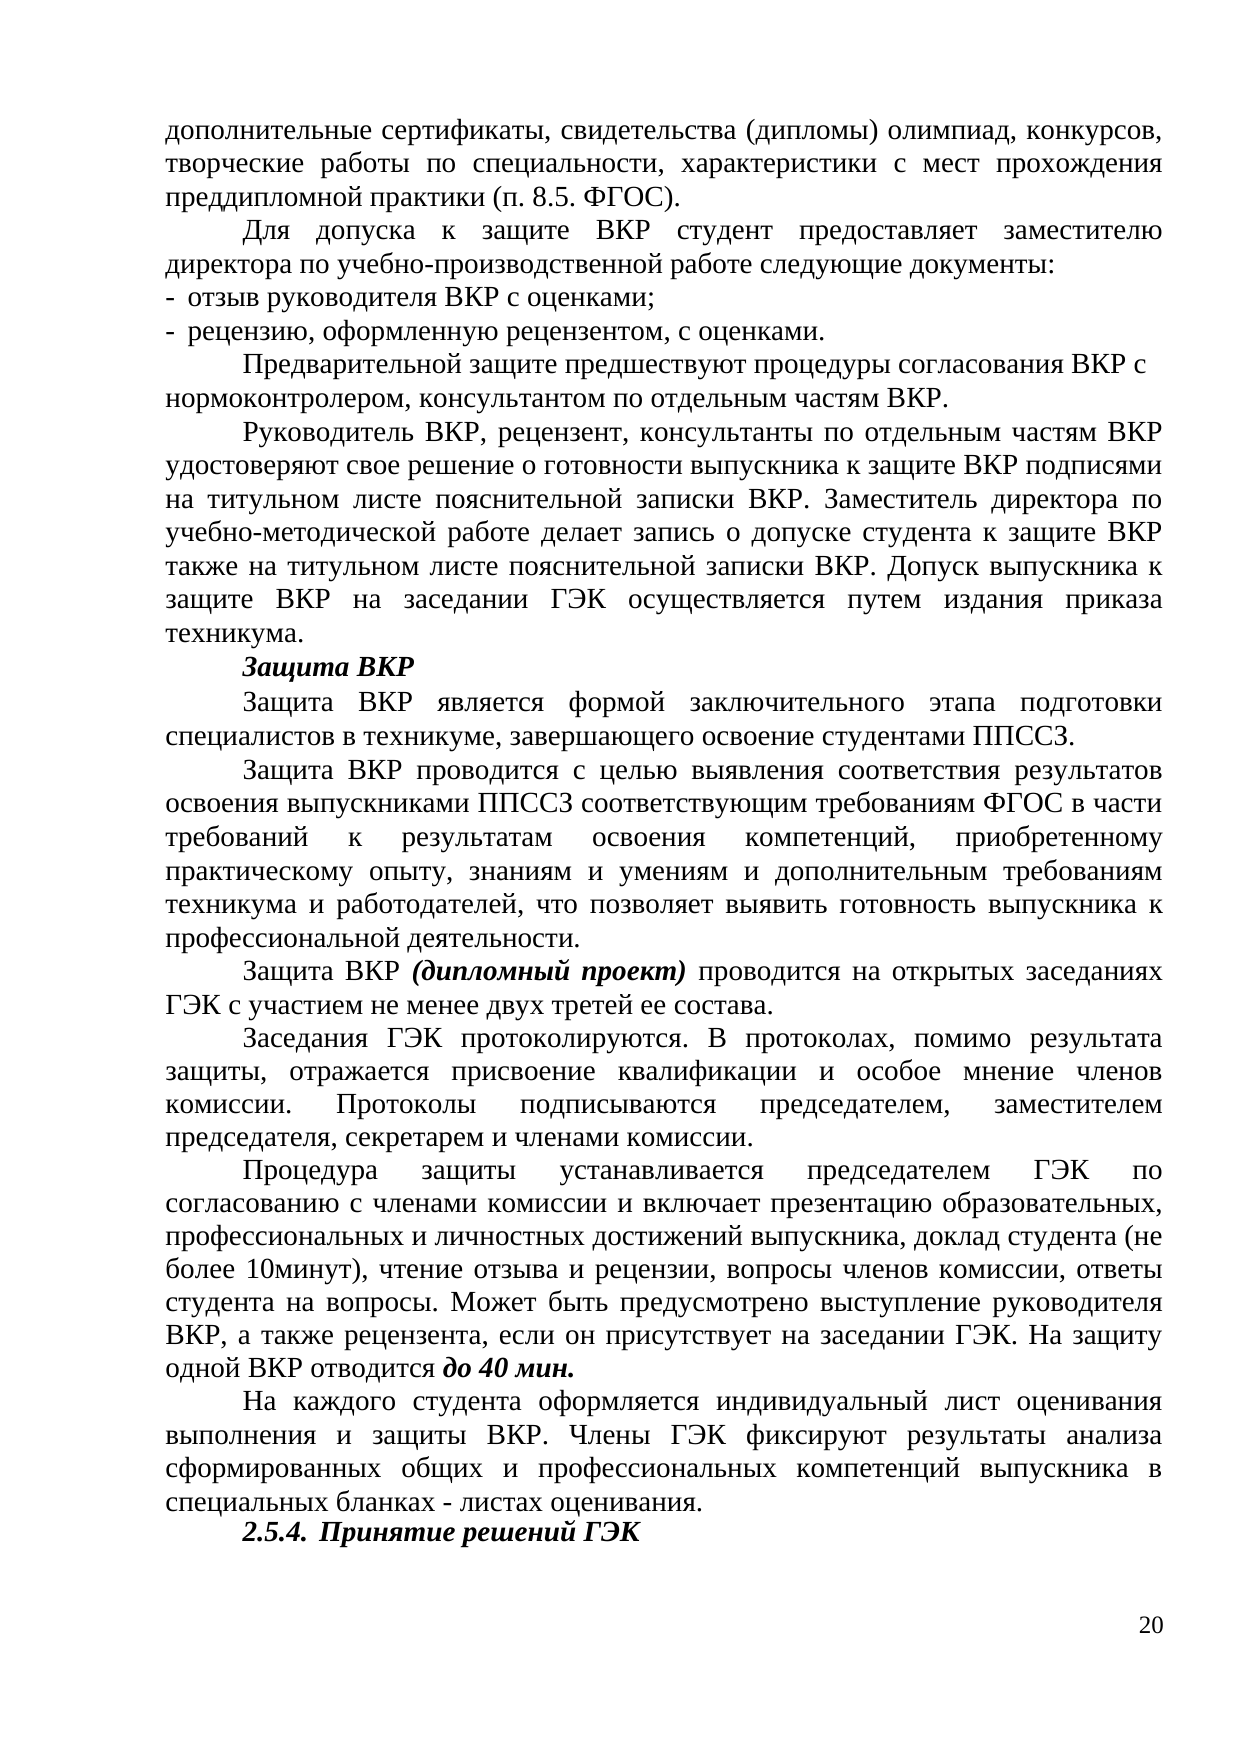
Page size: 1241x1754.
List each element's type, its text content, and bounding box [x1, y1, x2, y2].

text Защита ВКР является формой заключительного этапа подготовки специалистов в техникуме, завершающего освоение студентами ППССЗ. [165, 683, 1163, 752]
text На каждого студента оформляется индивидуальный лист оценивания выполнения и защиты ВКР. Члены ГЭК фиксируют результаты анализа сформированных общих и профессиональных компетенций выпускника в специальных бланках - листах оценивания. [165, 1384, 1163, 1518]
text Для допуска к защите ВКР студент предоставляет заместителю директора по учебно-производственной работе следующие документы: [165, 213, 1163, 280]
text - рецензию, оформленную рецензентом, с оценками. [165, 314, 1163, 347]
text - отзыв руководителя ВКР с оценками; [165, 280, 1163, 314]
text 2.5.4. Принятие решений ГЭК [165, 1518, 1163, 1547]
text Руководитель ВКР, рецензент, консультанты по отдельным частям ВКР удостоверяют свое решение о готовности выпускника к защите ВКР подписями на титульном листе пояснительной записки ВКР. Заместитель директора по учебно-методической работе делает запись о допуске студента к защите ВКР также на титульном листе пояснительной записки ВКР. Допуск выпускника к защите ВКР на заседании ГЭК осуществляется путем издания приказа техникума. [165, 414, 1163, 649]
text Защита ВКР проводится с целью выявления соответствия результатов освоения выпускниками ППССЗ соответствующим требованиям ФГОС в части требований к результатам освоения компетенций, приобретенному практическому опыту, знаниям и умениям и дополнительным требованиям техникума и работодателей, что позволяет выявить готовность выпускника к профессиональной деятельности. [165, 752, 1163, 954]
text Заседания ГЭК протоколируются. В протоколах, помимо результата защиты, отражается присвоение квалификации и особое мнение членов комиссии. Протоколы подписываются председателем, заместителем председателя, секретарем и членами комиссии. [165, 1021, 1163, 1153]
text Защита ВКР (дипломный проект) проводится на открытых заседаниях ГЭК с участием не менее двух третей ее состава. [165, 954, 1163, 1021]
text дополнительные сертификаты, свидетельства (дипломы) олимпиад, конкурсов, творческие работы по специальности, характеристики с мест прохождения преддипломной практики (п. 8.5. ФГОС). [165, 112, 1163, 213]
text 20 [165, 1613, 1163, 1638]
text Предварительной защите предшествуют процедуры согласования ВКР с нормоконтролером, консультантом по отдельным частям ВКР. [165, 347, 1163, 414]
text Защита ВКР [165, 649, 1163, 683]
text Процедура защиты устанавливается председателем ГЭК по согласованию с членами комиссии и включает презентацию образовательных, профессиональных и личностных достижений выпускника, доклад студента (не более 10минут), чтение отзыва и рецензии, вопросы членов комиссии, ответы студента на вопросы. Может быть предусмотрено выступление руководителя ВКР, а также рецензента, если он присутствует на заседании ГЭК. На защиту одной ВКР отводится до 40 мин. [165, 1153, 1163, 1384]
